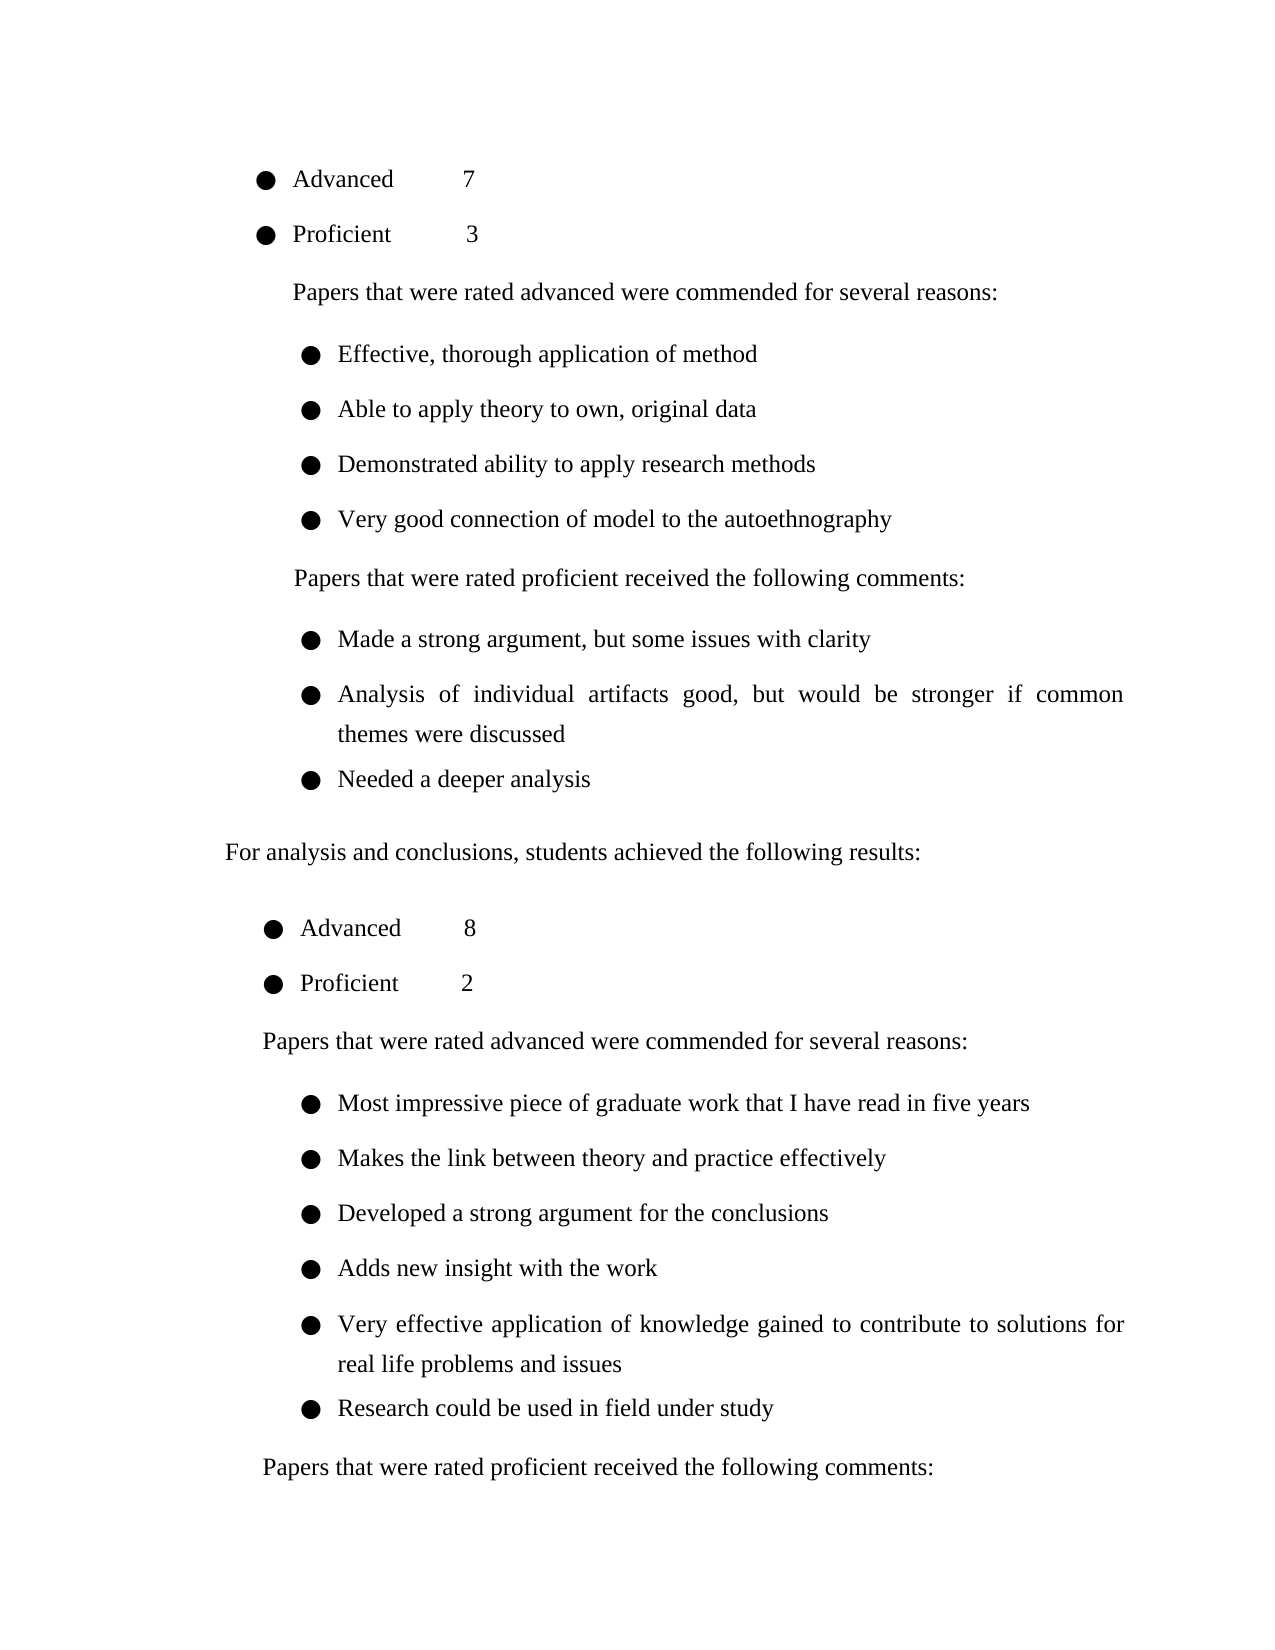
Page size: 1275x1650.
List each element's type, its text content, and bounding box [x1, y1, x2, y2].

list Makes the link between theory and practice effectively [300, 1129, 1125, 1181]
list Developed a strong argument for the conclusions [300, 1184, 1125, 1236]
text Papers that were rated advanced were commended for several reasons: [150, 1026, 1125, 1055]
text Papers that were rated proficient received the following comments: [150, 563, 1125, 592]
list Effective, thorough application of method [300, 325, 1125, 376]
list Needed a deeper analysis [300, 751, 1125, 802]
text Papers that were rated proficient received the following comments: [150, 1452, 1125, 1481]
list Very good connection of model to the autoethnography [300, 491, 1125, 542]
list Most impressive piece of graduate work that I have read in five years [300, 1074, 1125, 1125]
list Analysis of individual artifacts good, but would be stronger if common themes were discussed [300, 666, 1125, 748]
list Demonstrated ability to apply research methods [300, 436, 1125, 487]
list Advanced 8 [262, 899, 1125, 950]
list Proficient 2 [262, 954, 1125, 1006]
list Adds new insight with the work [300, 1240, 1125, 1291]
list Very effective application of knowledge gained to contribute to solutions for real life problems and issues [300, 1295, 1125, 1377]
list Made a strong argument, but some issues with clarity [300, 611, 1125, 662]
list Advanced 7 [255, 150, 1125, 201]
text Papers that were rated advanced were commended for several reasons: [292, 277, 1125, 306]
list Proficient 3 [255, 205, 1125, 257]
list Able to apply theory to own, original data [300, 380, 1125, 432]
text For analysis and conclusions, students achieved the following results: [225, 837, 1125, 866]
list Research could be used in field under study [300, 1380, 1125, 1431]
